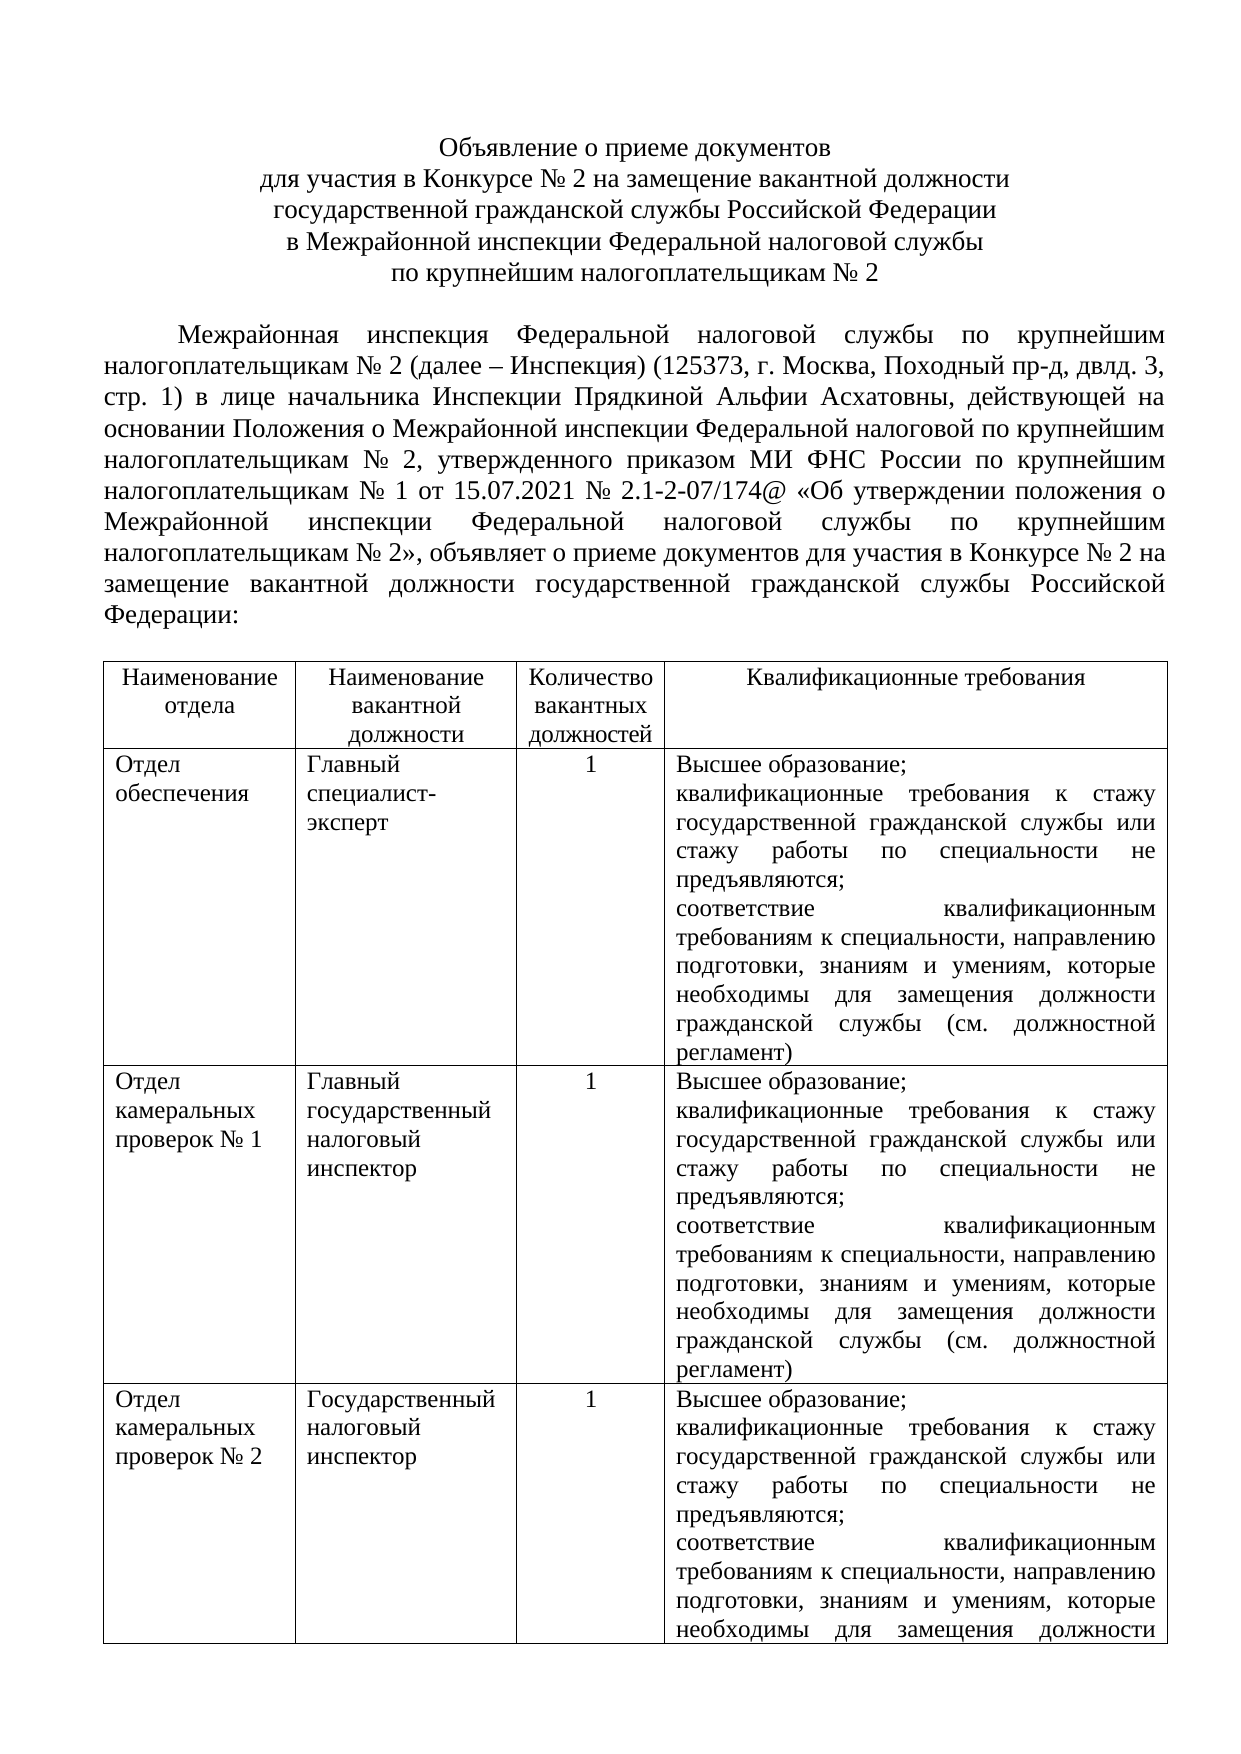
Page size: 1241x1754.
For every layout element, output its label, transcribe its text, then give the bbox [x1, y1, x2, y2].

text Объявление о приеме документов [103, 131, 1167, 162]
table_cell Отдел обеспечения [104, 749, 295, 1065]
text Межрайонная инспекция Федеральной налоговой службы по крупнейшим налогоплательщикам № 2 (далее – Инспекция) (125373, г. Москва, Походный пр-д, двлд. 3, стр. 1) в лице начальника Инспекции Прядкиной Альфии Асхатовны, действующей на основании Положения о Межрайонной инспекции Федеральной налоговой по крупнейшим налогоплательщикам № 2, утвержденного приказом МИ ФНС России по крупнейшим налогоплательщикам № 1 от 15.07.2021 № 2.1-2-07/174@ «Об утверждении положения о Межрайонной инспекции Федеральной налоговой службы по крупнейшим налогоплательщикам № 2», объявляет о приеме документов для участия в Конкурсе № 2 на замещение вакантной должности государственной гражданской службы Российской Федерации: [103, 318, 1167, 630]
table_header Наименование отдела [104, 662, 295, 748]
table_header Количество вакантных должностей [517, 662, 664, 748]
text в Межрайонной инспекции Федеральной налоговой службы [103, 225, 1167, 256]
table_header Наименование вакантной должности [296, 662, 516, 748]
table_header Квалификационные требования [665, 662, 1167, 748]
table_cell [665, 1384, 1167, 1642]
text по крупнейшим налогоплательщикам № 2 [103, 256, 1167, 287]
table_cell Главный государственный налоговый инспектор [296, 1066, 516, 1383]
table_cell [104, 1384, 295, 1642]
table_cell Главный специалист-эксперт [296, 749, 516, 1065]
table_cell 1 [517, 1066, 664, 1383]
text для участия в Конкурсе № 2 на замещение вакантной должности [103, 162, 1167, 194]
table_cell 1 [517, 749, 664, 1065]
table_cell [296, 1384, 516, 1642]
table_cell 1 [517, 1384, 664, 1642]
text государственной гражданской службы Российской Федерации [103, 194, 1167, 225]
table_cell Отдел камеральных проверок № 1 [104, 1066, 295, 1383]
